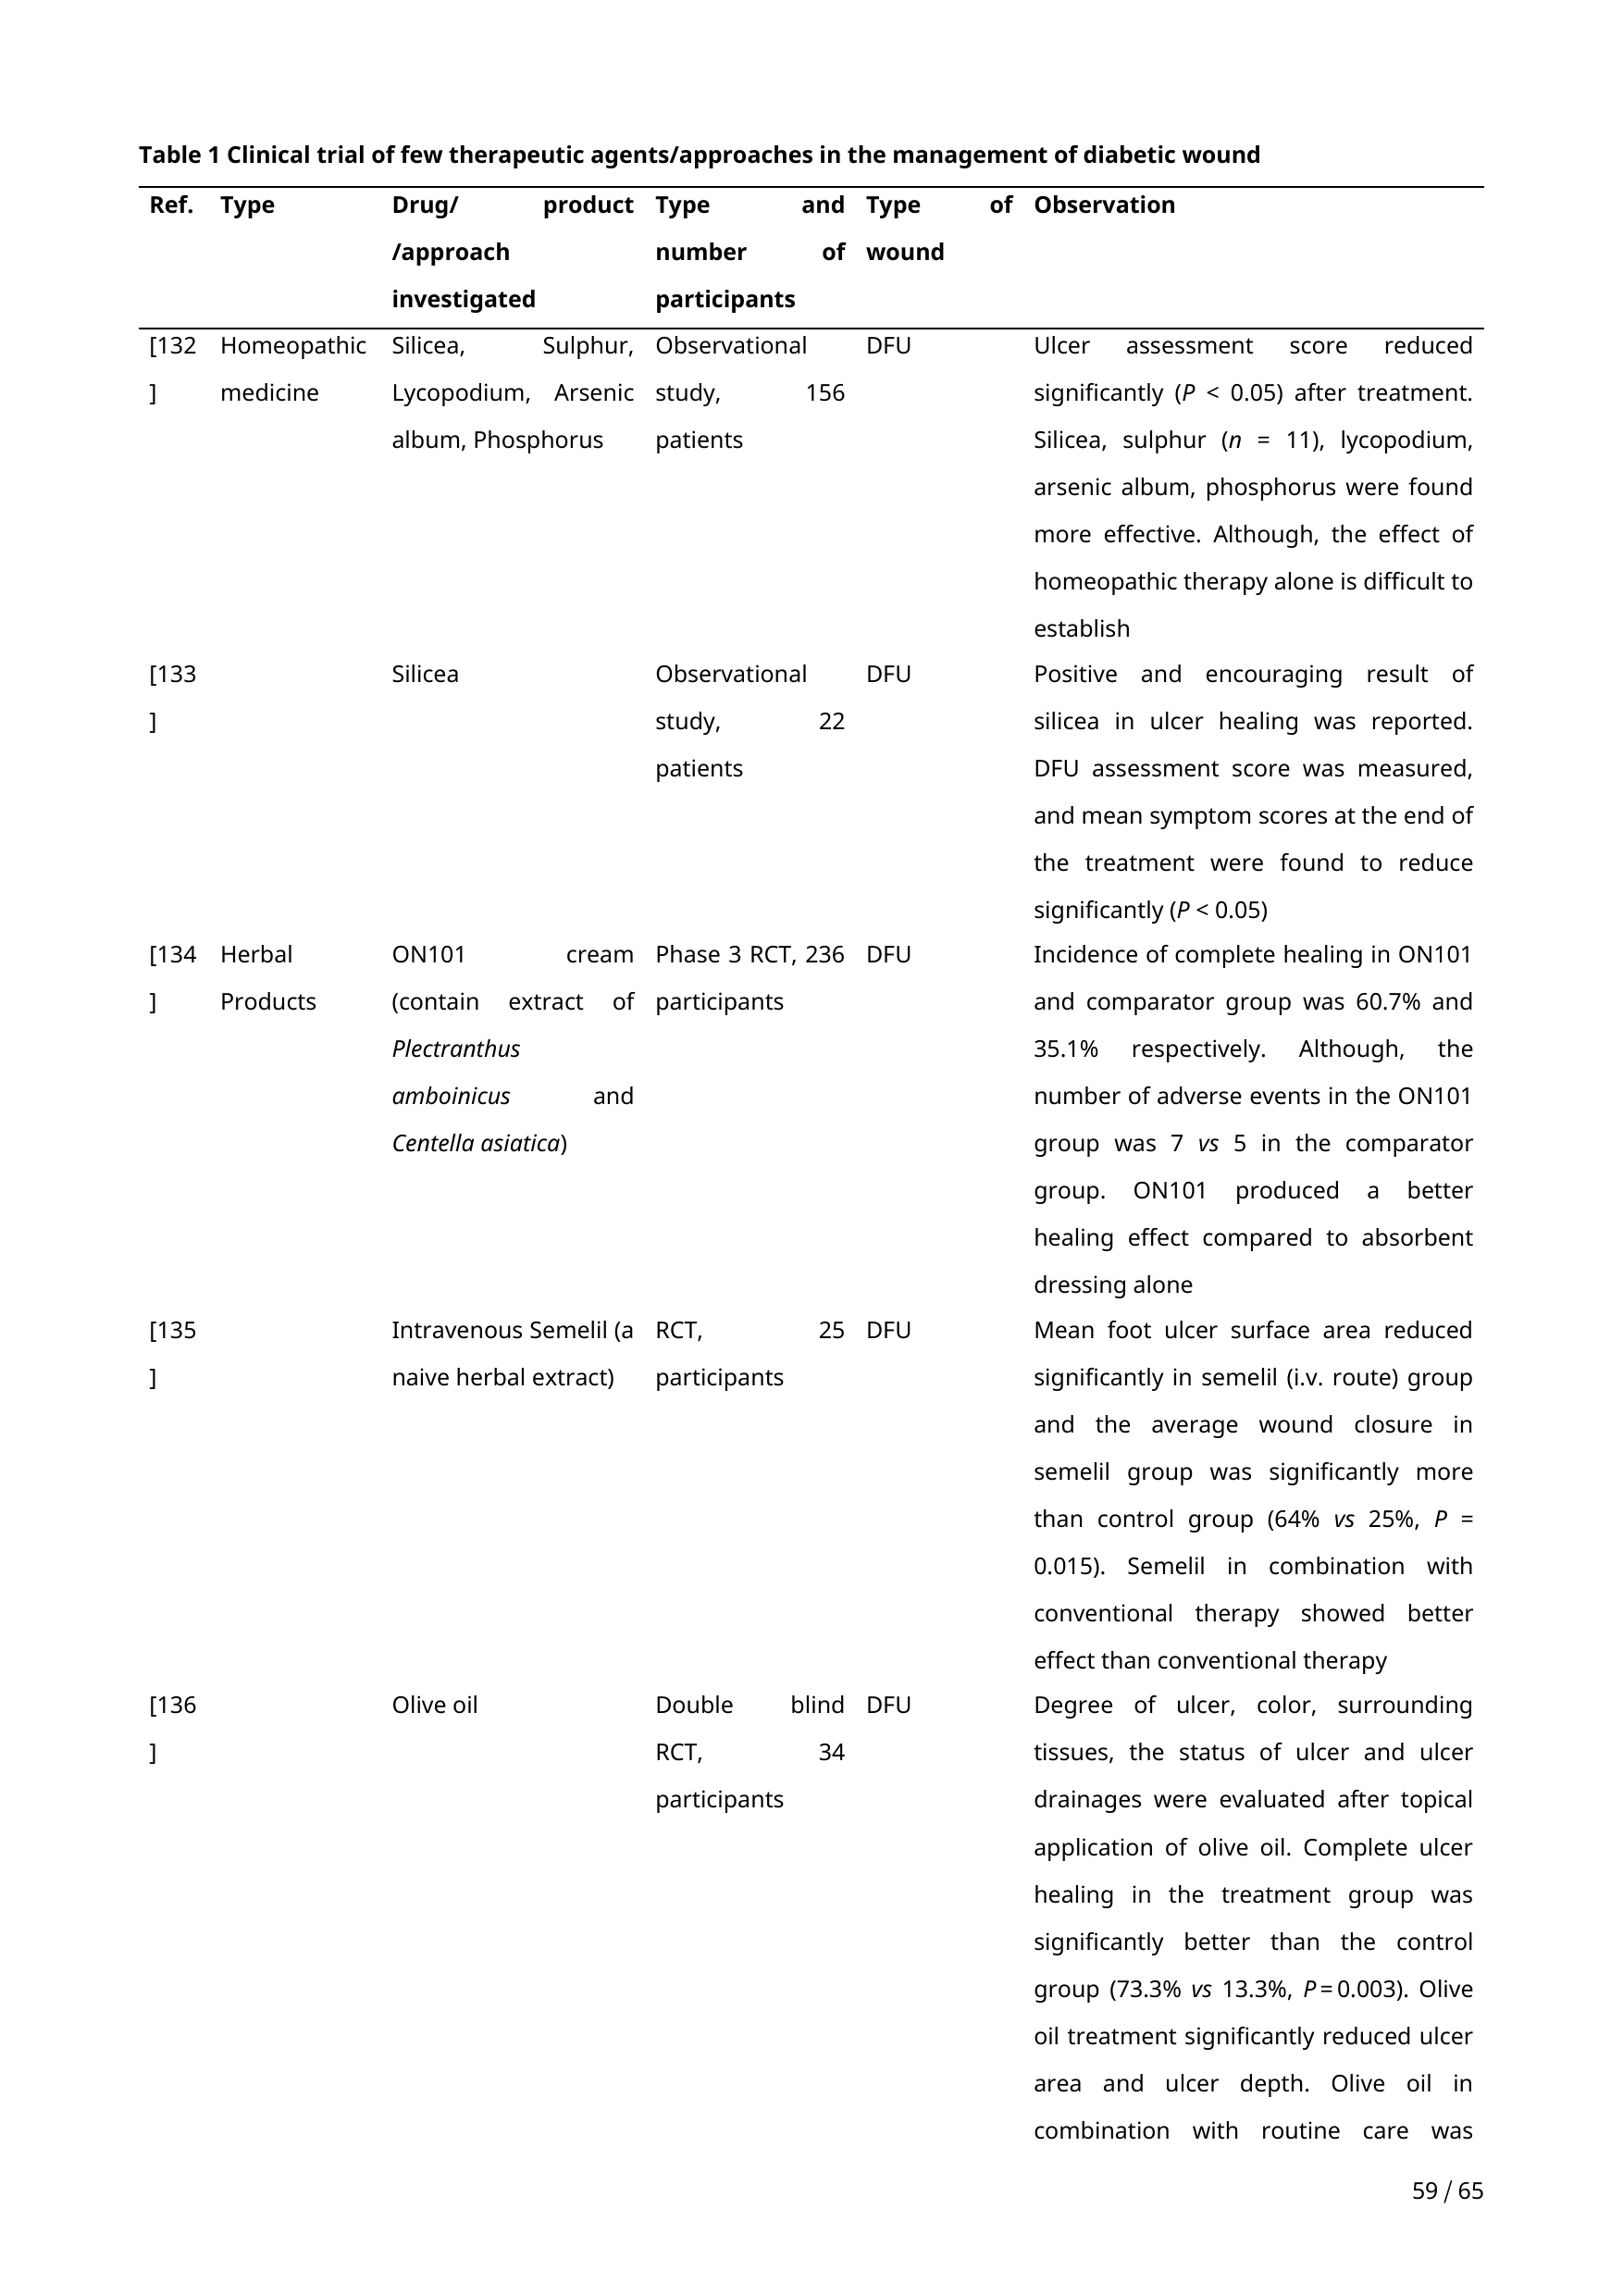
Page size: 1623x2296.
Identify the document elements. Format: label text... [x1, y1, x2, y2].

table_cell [1023, 1689, 1484, 2145]
table_cell [132] [139, 329, 210, 657]
table_cell Silicea [381, 657, 645, 938]
table_cell Phase 3 RCT, 236 participants [645, 938, 855, 1313]
table_cell Incidence of complete healing in ON101 and comparator group was 60.7% and 35.1% respectively. Although, the number of adverse events in the ON101 group was 7 vs 5 in the comparator group. ON101 produced a better healing effect compared to absorbent dressing alone [1023, 938, 1484, 1313]
table_cell Homeopathic medicine [210, 329, 381, 938]
table_cell [134] [139, 938, 210, 1313]
table_cell Positive and encouraging result of silicea in ulcer healing was reported. DFU assessment score was measured, and mean symptom scores at the end of the treatment were found to reduce significantly (P < 0.05) [1023, 657, 1484, 938]
text Table 1 Clinical trial of few therapeutic agents/approaches in the management of diabetic wound [139, 139, 1484, 170]
table_cell Ulcer assessment score reduced significantly (P < 0.05) after treatment. Silicea, sulphur (n = 11), lycopodium, arsenic album, phosphorus were found more effective. Although, the effect of homeopathic therapy alone is difficult to establish [1023, 329, 1484, 657]
table_cell [133] [139, 657, 210, 938]
table_header Drug/ product /approach investigated [381, 188, 645, 327]
table_header Ref. [139, 188, 210, 327]
table_header Type and number of participants [645, 188, 855, 327]
table_cell [136] [139, 1689, 210, 2145]
table_cell Herbal Products [210, 938, 381, 2145]
table_cell DFU [856, 938, 1023, 1313]
table_cell DFU [856, 329, 1023, 657]
table_cell [135] [139, 1313, 210, 1689]
table_cell Observational study, 156 patients [645, 329, 855, 657]
table_cell Mean foot ulcer surface area reduced significantly in semelil (i.v. route) group and the average wound closure in semelil group was significantly more than control group (64% vs 25%, P = 0.015). Semelil in combination with conventional therapy showed better effect than conventional therapy [1023, 1313, 1484, 1689]
table_header Type of wound [856, 188, 1023, 327]
table_header Type [210, 188, 381, 327]
table_cell DFU [856, 1313, 1023, 1689]
table_cell DFU [856, 1689, 1023, 2145]
table_header Observation [1023, 188, 1484, 327]
table_cell Olive oil [381, 1689, 645, 2145]
table_cell Observational study, 22 patients [645, 657, 855, 938]
table_cell RCT, 25 participants [645, 1313, 855, 1689]
table_cell Intravenous Semelil (a naive herbal extract) [381, 1313, 645, 1689]
table_cell Silicea, Sulphur, Lycopodium, Arsenic album, Phosphorus [381, 329, 645, 657]
table_cell ON101 cream (contain extract of Plectranthus amboinicus and Centella asiatica) [381, 938, 645, 1313]
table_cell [645, 1689, 855, 2145]
table_cell DFU [856, 657, 1023, 938]
